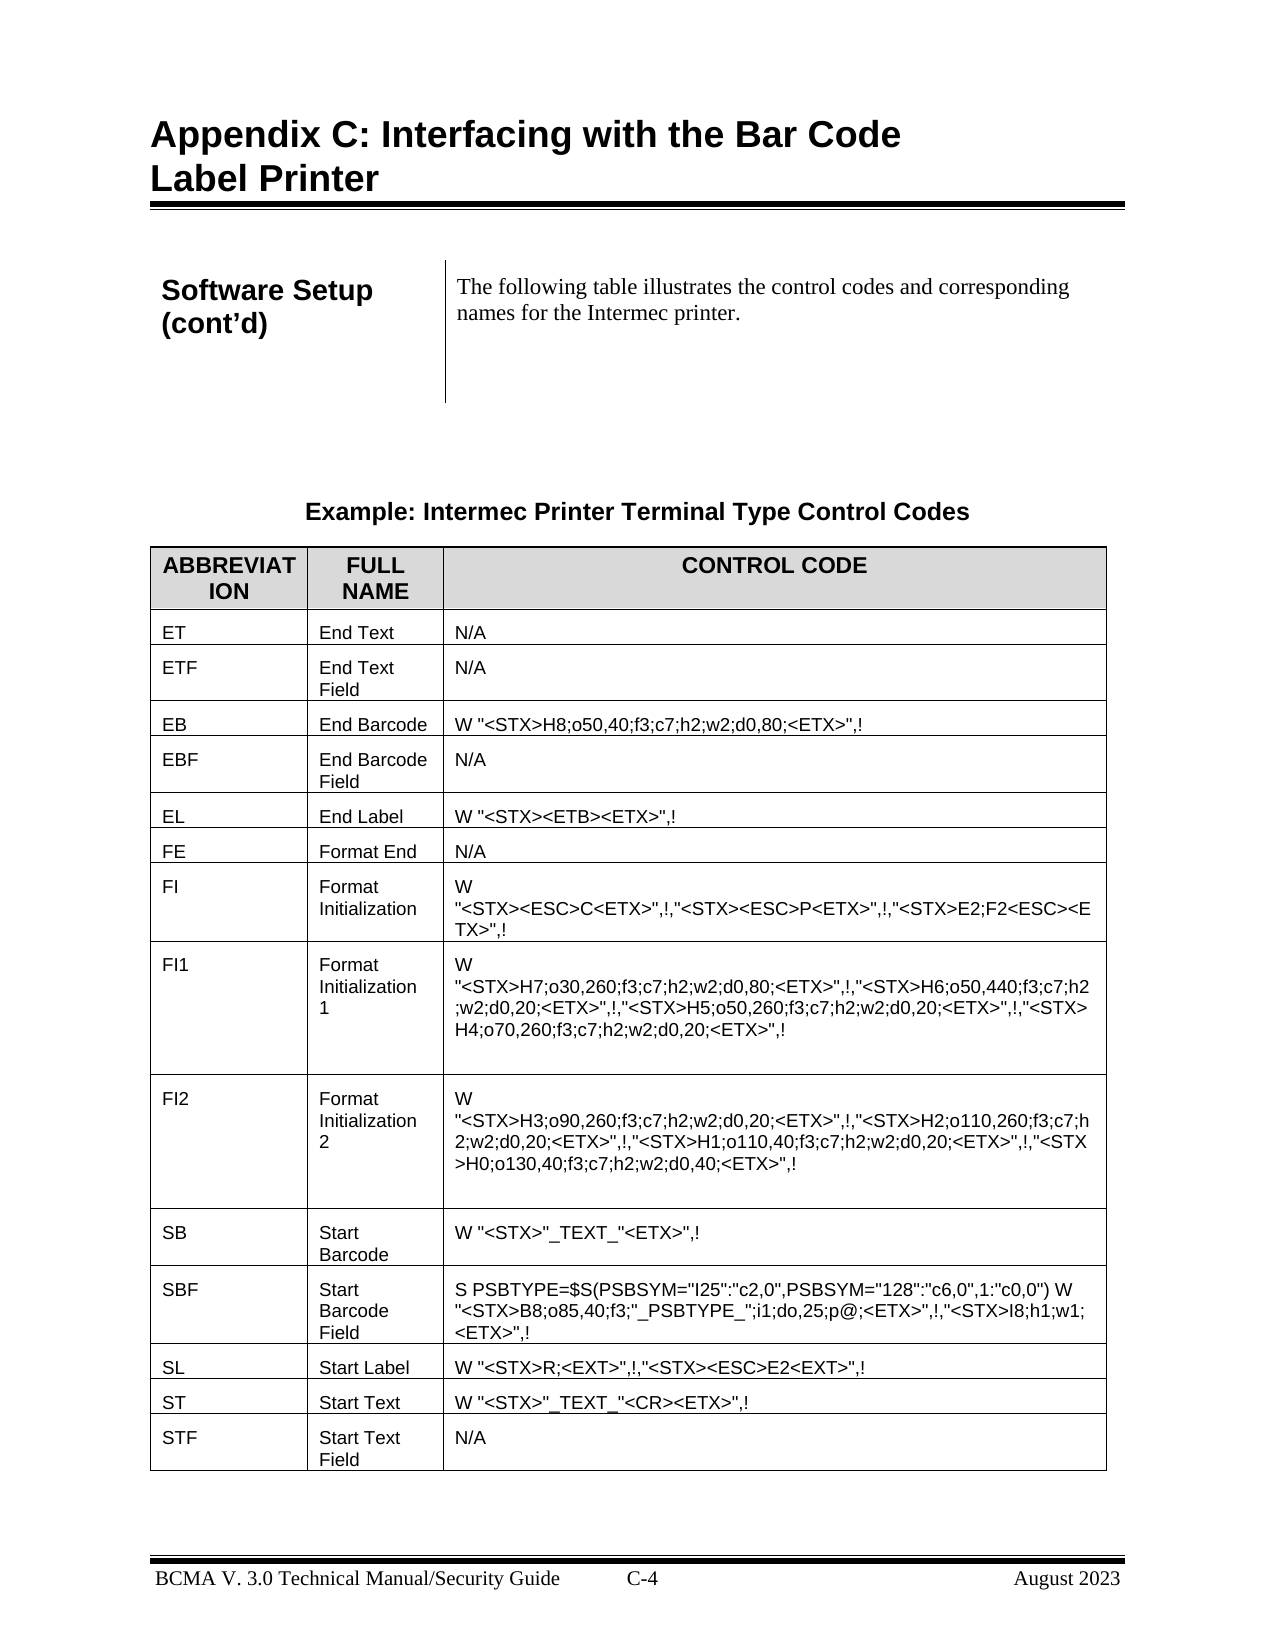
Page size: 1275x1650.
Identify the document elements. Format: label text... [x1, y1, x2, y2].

table_cell Start Text [308, 1379, 443, 1413]
table_header Abbreviation [151, 548, 307, 608]
table_cell EB [151, 701, 307, 735]
table_cell SBF [151, 1266, 307, 1343]
table_cell N/A [444, 610, 1106, 644]
table_cell EBF [151, 736, 307, 792]
table_cell N/A [444, 1414, 1106, 1470]
table_cell EL [151, 793, 307, 827]
table_cell SL [151, 1344, 307, 1378]
table_cell S PSBTYPE=$S(PSBSYM="I25":"c2,0",PSBSYM="128":"c6,0",1:"c0,0") W "<STX>B8;o85,40;f3;"_PSBTYPE_";i1;do,25;p@;<ETX>",!,"<STX>I8;h1;w1;<ETX>",! [444, 1266, 1106, 1343]
table_cell W "<STX>R;<EXT>",!,"<STX><ESC>E2<EXT>",! [444, 1344, 1106, 1378]
table_cell W "<STX>H7;o30,260;f3;c7;h2;w2;d0,80;<ETX>",!,"<STX>H6;o50,440;f3;c7;h2;w2;d0,20;<ETX>",!,"<STX>H5;o50,260;f3;c7;h2;w2;d0,20;<ETX>",!,"<STX>H4;o70,260;f3;c7;h2;w2;d0,20;<ETX>",! [444, 942, 1106, 1074]
table_cell Format Initialization [308, 863, 443, 941]
table_header Software Setup (cont’d) [150, 260, 445, 402]
table_cell ET [151, 610, 307, 644]
table_header Full Name [308, 548, 443, 608]
table_cell STF [151, 1414, 307, 1470]
table_header Control Code [444, 548, 1106, 608]
table_cell End Barcode [308, 701, 443, 735]
table_cell W "<STX>"_TEXT_"<ETX>",! [444, 1209, 1106, 1265]
table_cell End Text Field [308, 645, 443, 700]
table_cell End Barcode Field [308, 736, 443, 792]
table_cell Start Barcode [308, 1209, 443, 1265]
table_cell End Text [308, 610, 443, 644]
table_cell N/A [444, 645, 1106, 700]
table_cell SB [151, 1209, 307, 1265]
table_cell N/A [444, 736, 1106, 792]
table_cell End Label [308, 793, 443, 827]
table_cell FE [151, 828, 307, 862]
table_cell N/A [444, 828, 1106, 862]
table_cell W "<STX>H8;o50,40;f3;c7;h2;w2;d0,80;<ETX>",! [444, 701, 1106, 735]
table_cell W "<STX>"_TEXT_"<CR><ETX>",! [444, 1379, 1106, 1413]
table_cell FI2 [151, 1075, 307, 1208]
table_header The following table illustrates the control codes and corresponding names for the Intermec printer. [446, 260, 1125, 402]
table_cell Format Initialization 1 [308, 942, 443, 1074]
table_cell Start Text Field [308, 1414, 443, 1470]
table_cell Start Barcode Field [308, 1266, 443, 1343]
text Example: Intermec Printer Terminal Type Control Codes [150, 497, 1125, 526]
table_cell W "<STX><ETB><ETX>",! [444, 793, 1106, 827]
table_cell Format End [308, 828, 443, 862]
text Appendix C: Interfacing with the Bar Code Label Printer [150, 113, 1125, 201]
table_cell W "<STX><ESC>C<ETX>",!,"<STX><ESC>P<ETX>",!,"<STX>E2;F2<ESC><ETX>",! [444, 863, 1106, 941]
table_cell W "<STX>H3;o90,260;f3;c7;h2;w2;d0,20;<ETX>",!,"<STX>H2;o110,260;f3;c7;h2;w2;d0,20;<ETX>",!,"<STX>H1;o110,40;f3;c7;h2;w2;d0,20;<ETX>",!,"<STX>H0;o130,40;f3;c7;h2;w2;d0,40;<ETX>",! [444, 1075, 1106, 1208]
table_cell Format Initialization 2 [308, 1075, 443, 1208]
table_cell ETF [151, 645, 307, 700]
table_cell FI [151, 863, 307, 941]
table_cell Start Label [308, 1344, 443, 1378]
table_cell ST [151, 1379, 307, 1413]
table_cell FI1 [151, 942, 307, 1074]
